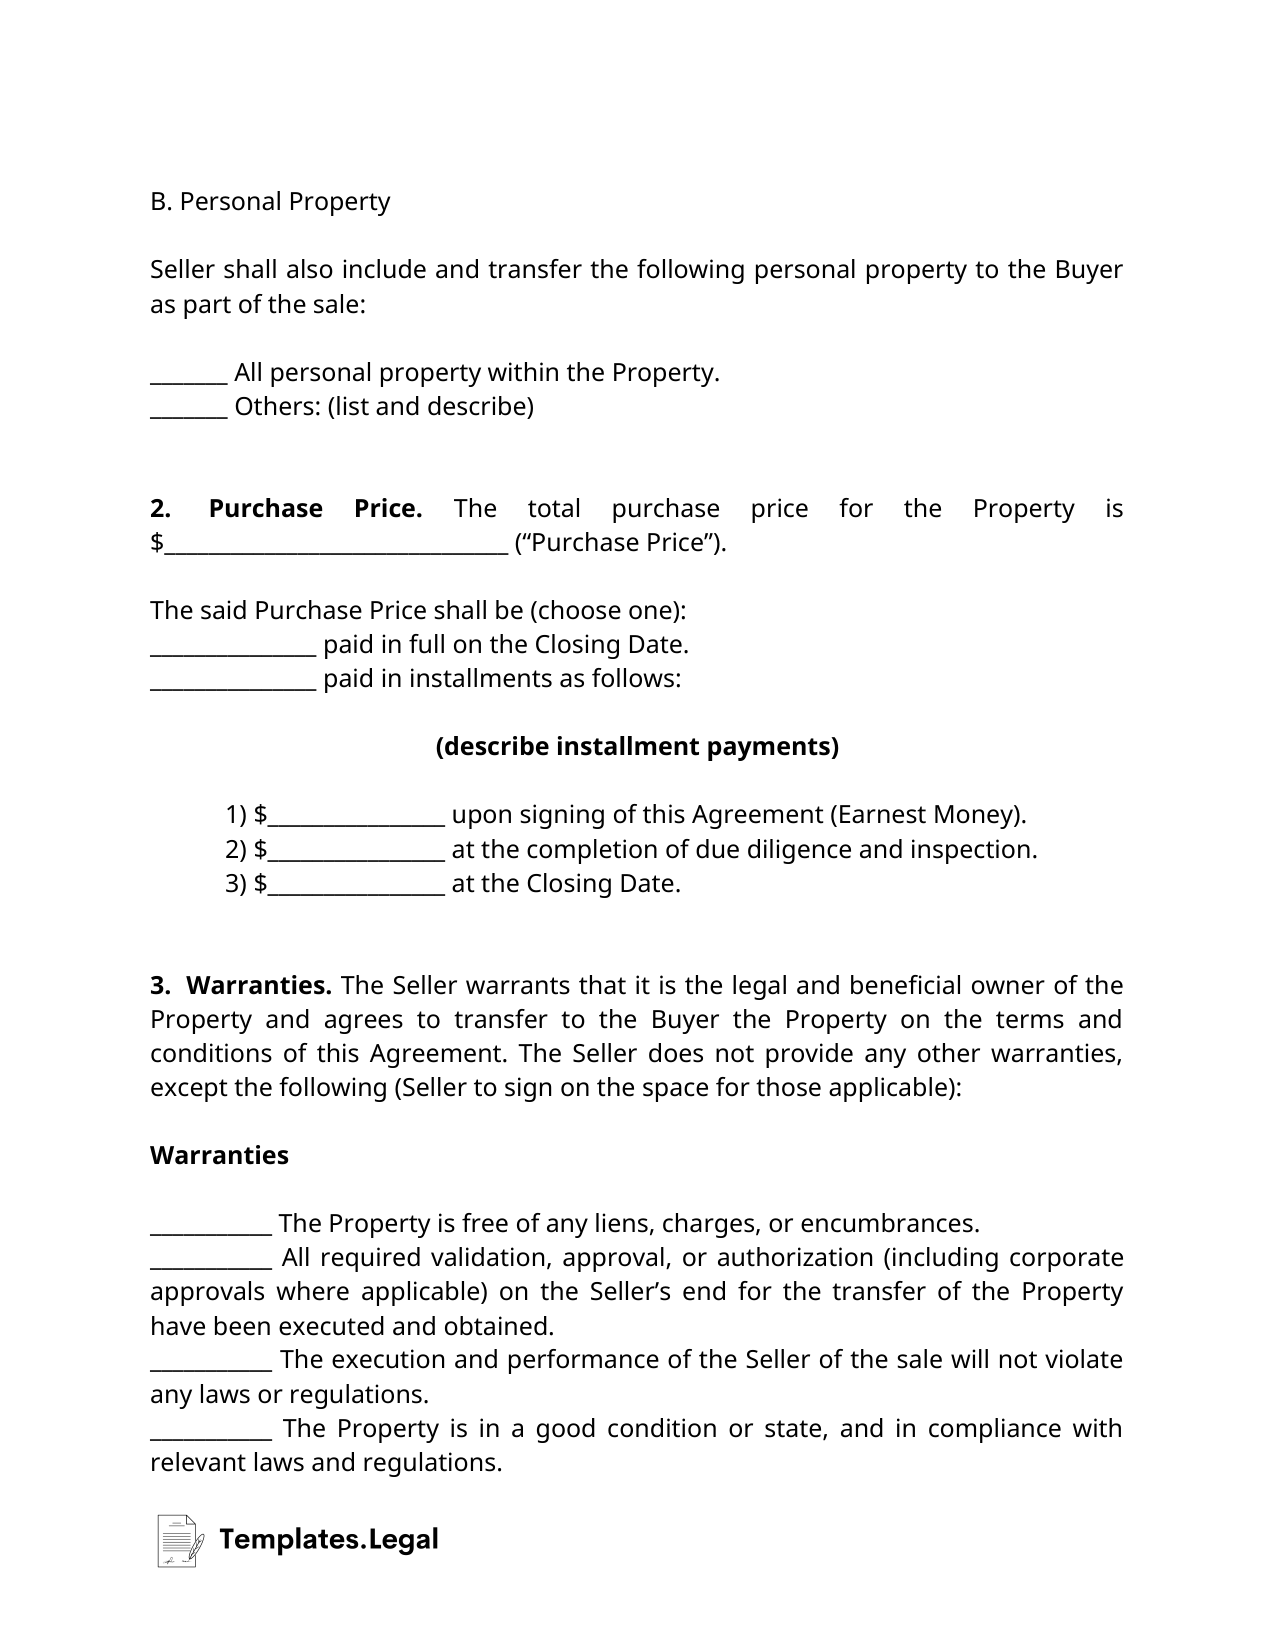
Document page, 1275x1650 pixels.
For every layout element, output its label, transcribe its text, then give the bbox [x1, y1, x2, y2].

text B. Personal Property [150, 184, 1125, 218]
text 3. Warranties. The Seller warrants that it is the legal and beneficial owner of the Property and agrees to transfer to the Buyer the Property on the terms and conditions of this Agreement. The Seller does not provide any other warranties, except the following (Seller to sign on the space for those applicable): [150, 967, 1125, 1104]
text _______________ paid in installments as follows: [150, 661, 1125, 695]
text _______ Others: (list and describe) [150, 388, 1125, 422]
text 3) $________________ at the Closing Date. [225, 865, 1125, 899]
text ___________ The Property is free of any liens, charges, or encumbrances. [150, 1206, 1125, 1240]
text Seller shall also include and transfer the following personal property to the Buyer as part of the sale: [150, 252, 1125, 320]
text (describe installment payments) [150, 729, 1125, 763]
text 1) $________________ upon signing of this Agreement (Earnest Money). [225, 797, 1125, 831]
text ___________ The Property is in a good condition or state, and in compliance with relevant laws and regulations. [150, 1410, 1125, 1478]
text ___________ All required validation, approval, or authorization (including corporate approvals where applicable) on the Seller’s end for the transfer of the Property have been executed and obtained. [150, 1240, 1125, 1342]
text _______ All personal property within the Property. [150, 354, 1125, 388]
text The said Purchase Price shall be (choose one): [150, 593, 1125, 627]
picture [150, 1507, 445, 1575]
text _______________ paid in full on the Closing Date. [150, 627, 1125, 661]
text Warranties [150, 1138, 1125, 1172]
text 2) $________________ at the completion of due diligence and inspection. [225, 831, 1125, 865]
text 2. Purchase Price. The total purchase price for the Property is $_______________________________ (“Purchase Price”). [150, 491, 1125, 559]
text ___________ The execution and performance of the Seller of the sale will not violate any laws or regulations. [150, 1342, 1125, 1410]
